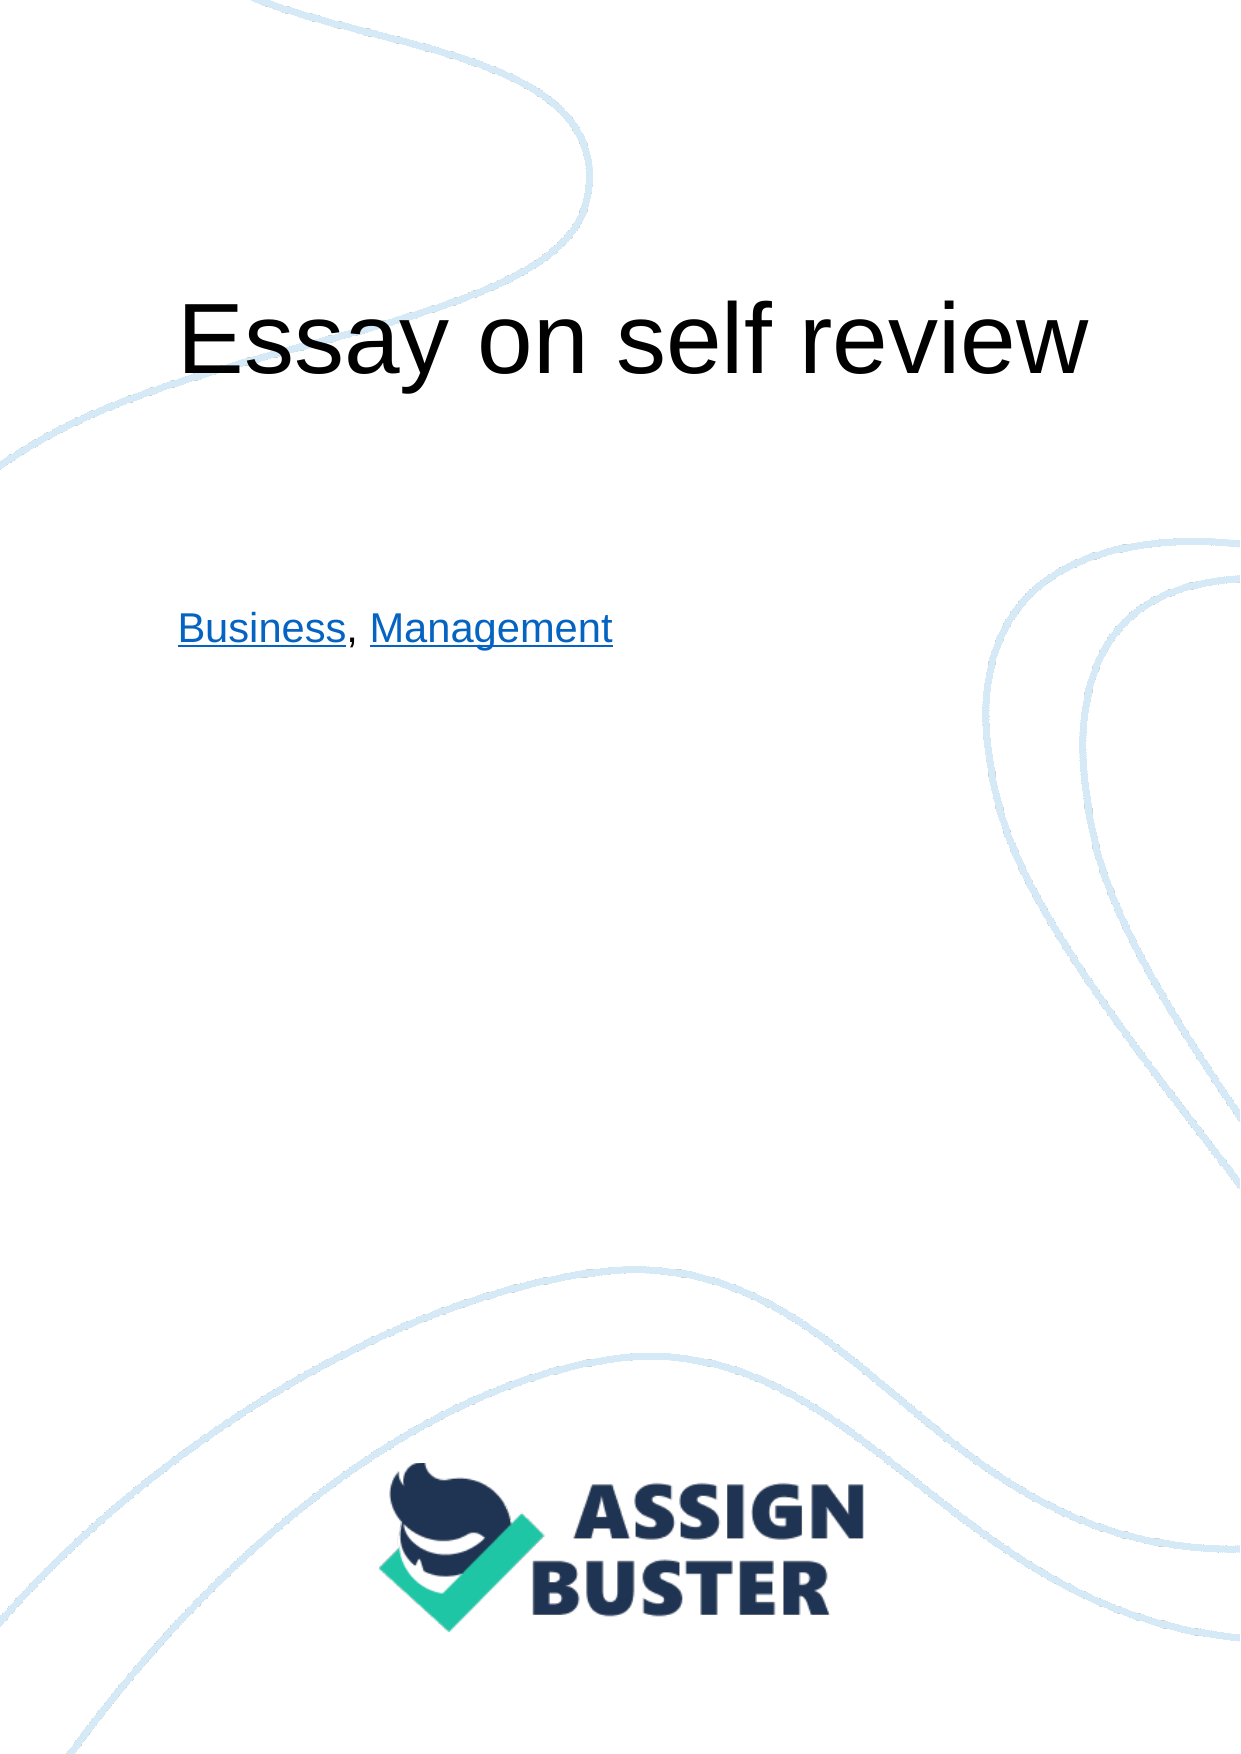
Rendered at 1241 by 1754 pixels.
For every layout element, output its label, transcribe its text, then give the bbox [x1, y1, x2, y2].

text Business, Management [177, 604, 1152, 652]
subtitle Essay on self review [177, 279, 1152, 394]
picture [0, 0, 1241, 1754]
